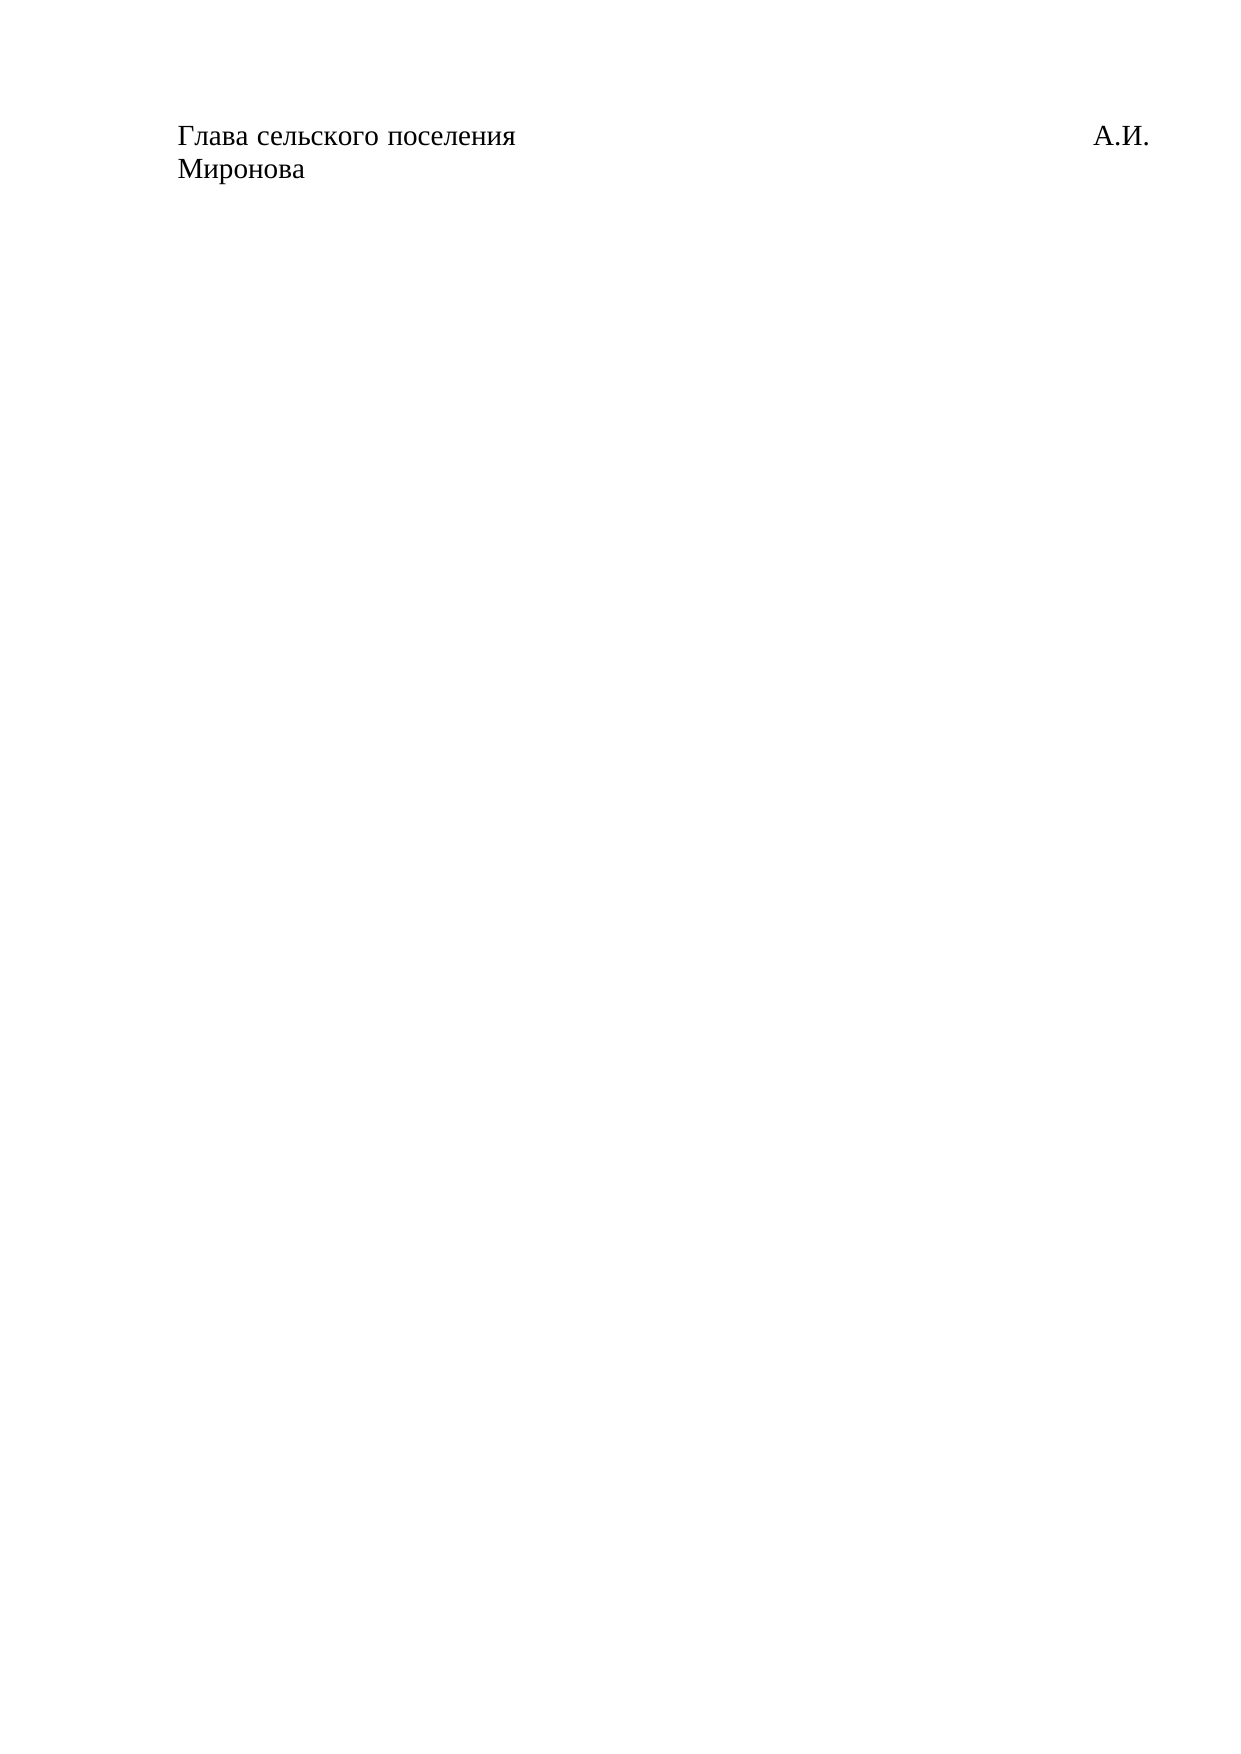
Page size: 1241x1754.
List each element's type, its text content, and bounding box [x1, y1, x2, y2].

text Глава сельского поселения А.И. Миронова [177, 118, 1152, 185]
